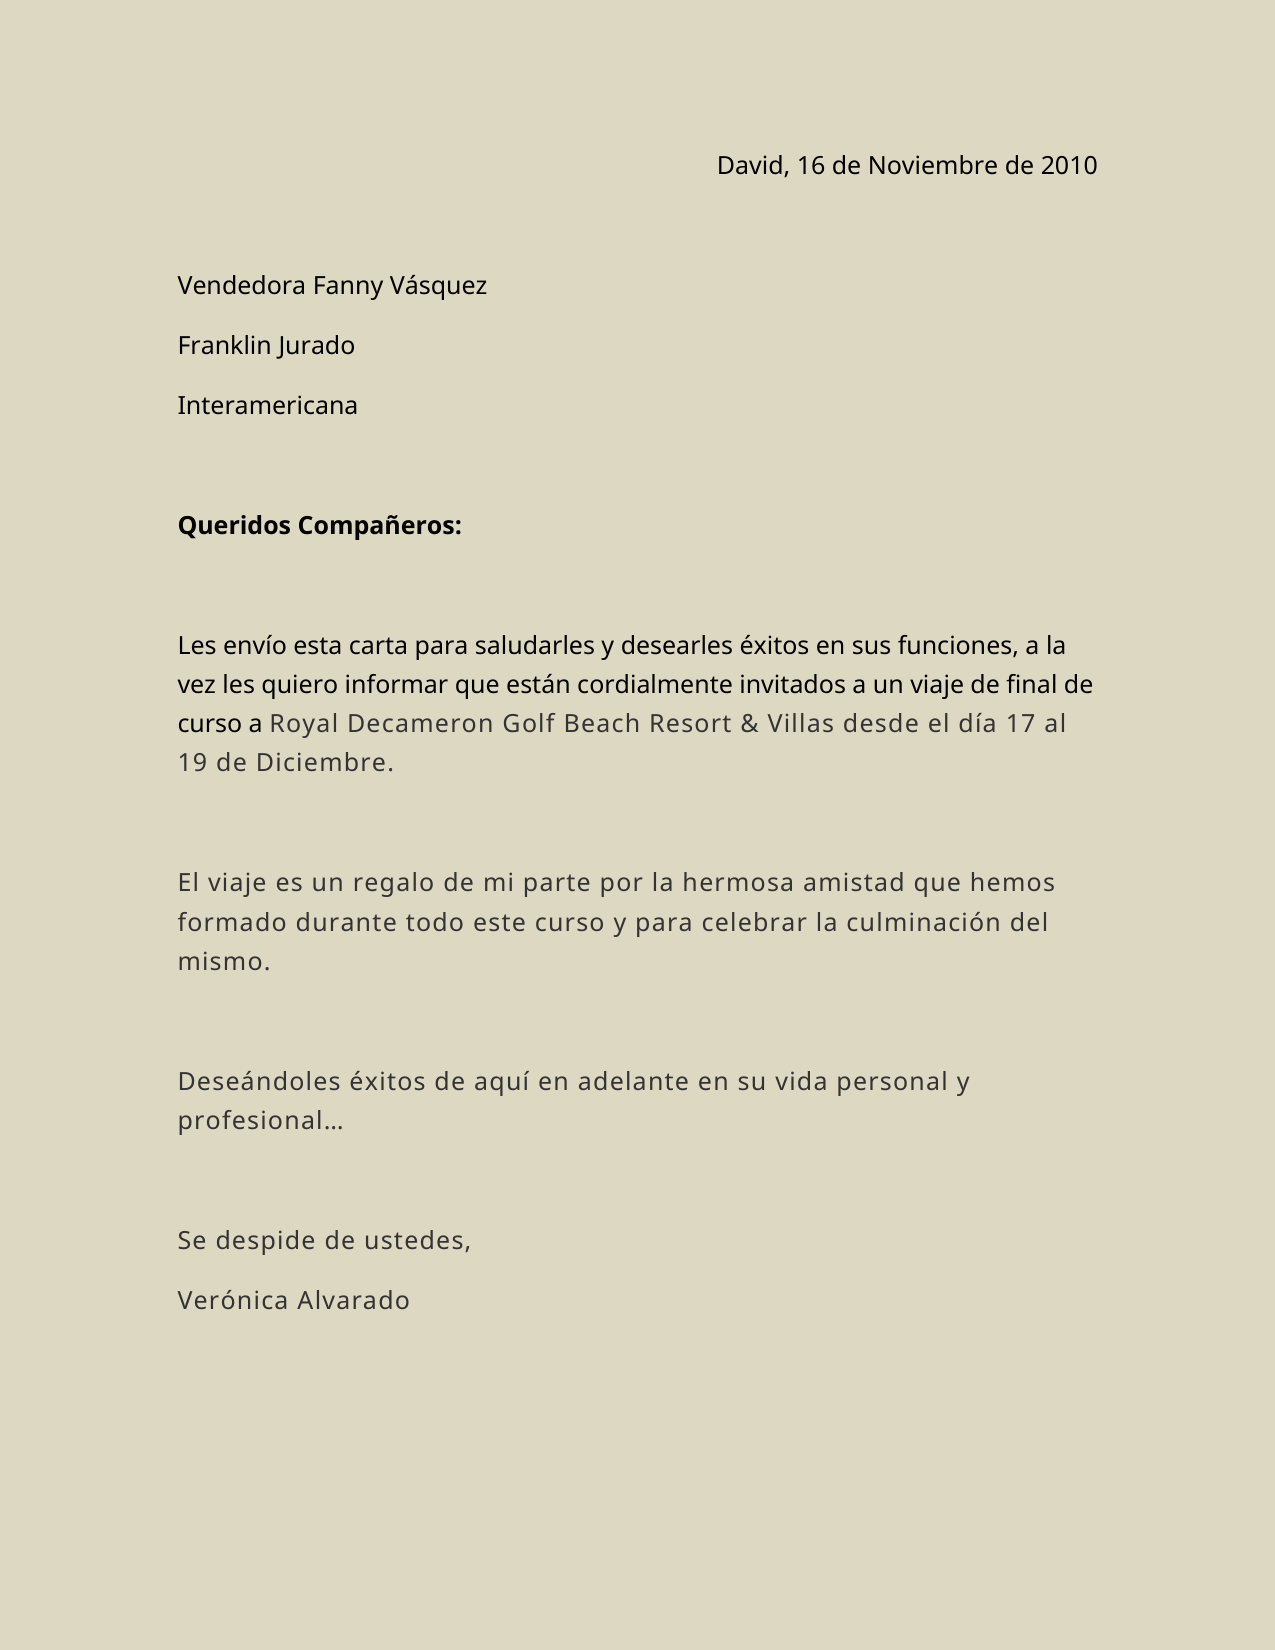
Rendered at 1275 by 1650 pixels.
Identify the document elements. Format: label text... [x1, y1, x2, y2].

text Vendedora Fanny Vásquez [177, 268, 1098, 302]
text Franklin Jurado [177, 328, 1098, 362]
text Les envío esta carta para saludarles y desearles éxitos en sus funciones, a la vez les quiero informar que están cordialmente invitados a un viaje de final de curso a Royal Decameron Golf Beach Resort & Villas desde el día 17 al 19 de Diciembre. [177, 628, 1098, 779]
text El viaje es un regalo de mi parte por la hermosa amistad que hemos formado durante todo este curso y para celebrar la culminación del mismo. [177, 865, 1098, 977]
text Queridos Compañeros: [177, 508, 1098, 542]
text Deseándoles éxitos de aquí en adelante en su vida personal y profesional… [177, 1063, 1098, 1137]
text David, 16 de Noviembre de 2010 [177, 148, 1098, 182]
text Se despide de ustedes, [177, 1223, 1098, 1257]
text Interamericana [177, 388, 1098, 422]
text Verónica Alvarado [177, 1283, 1098, 1317]
